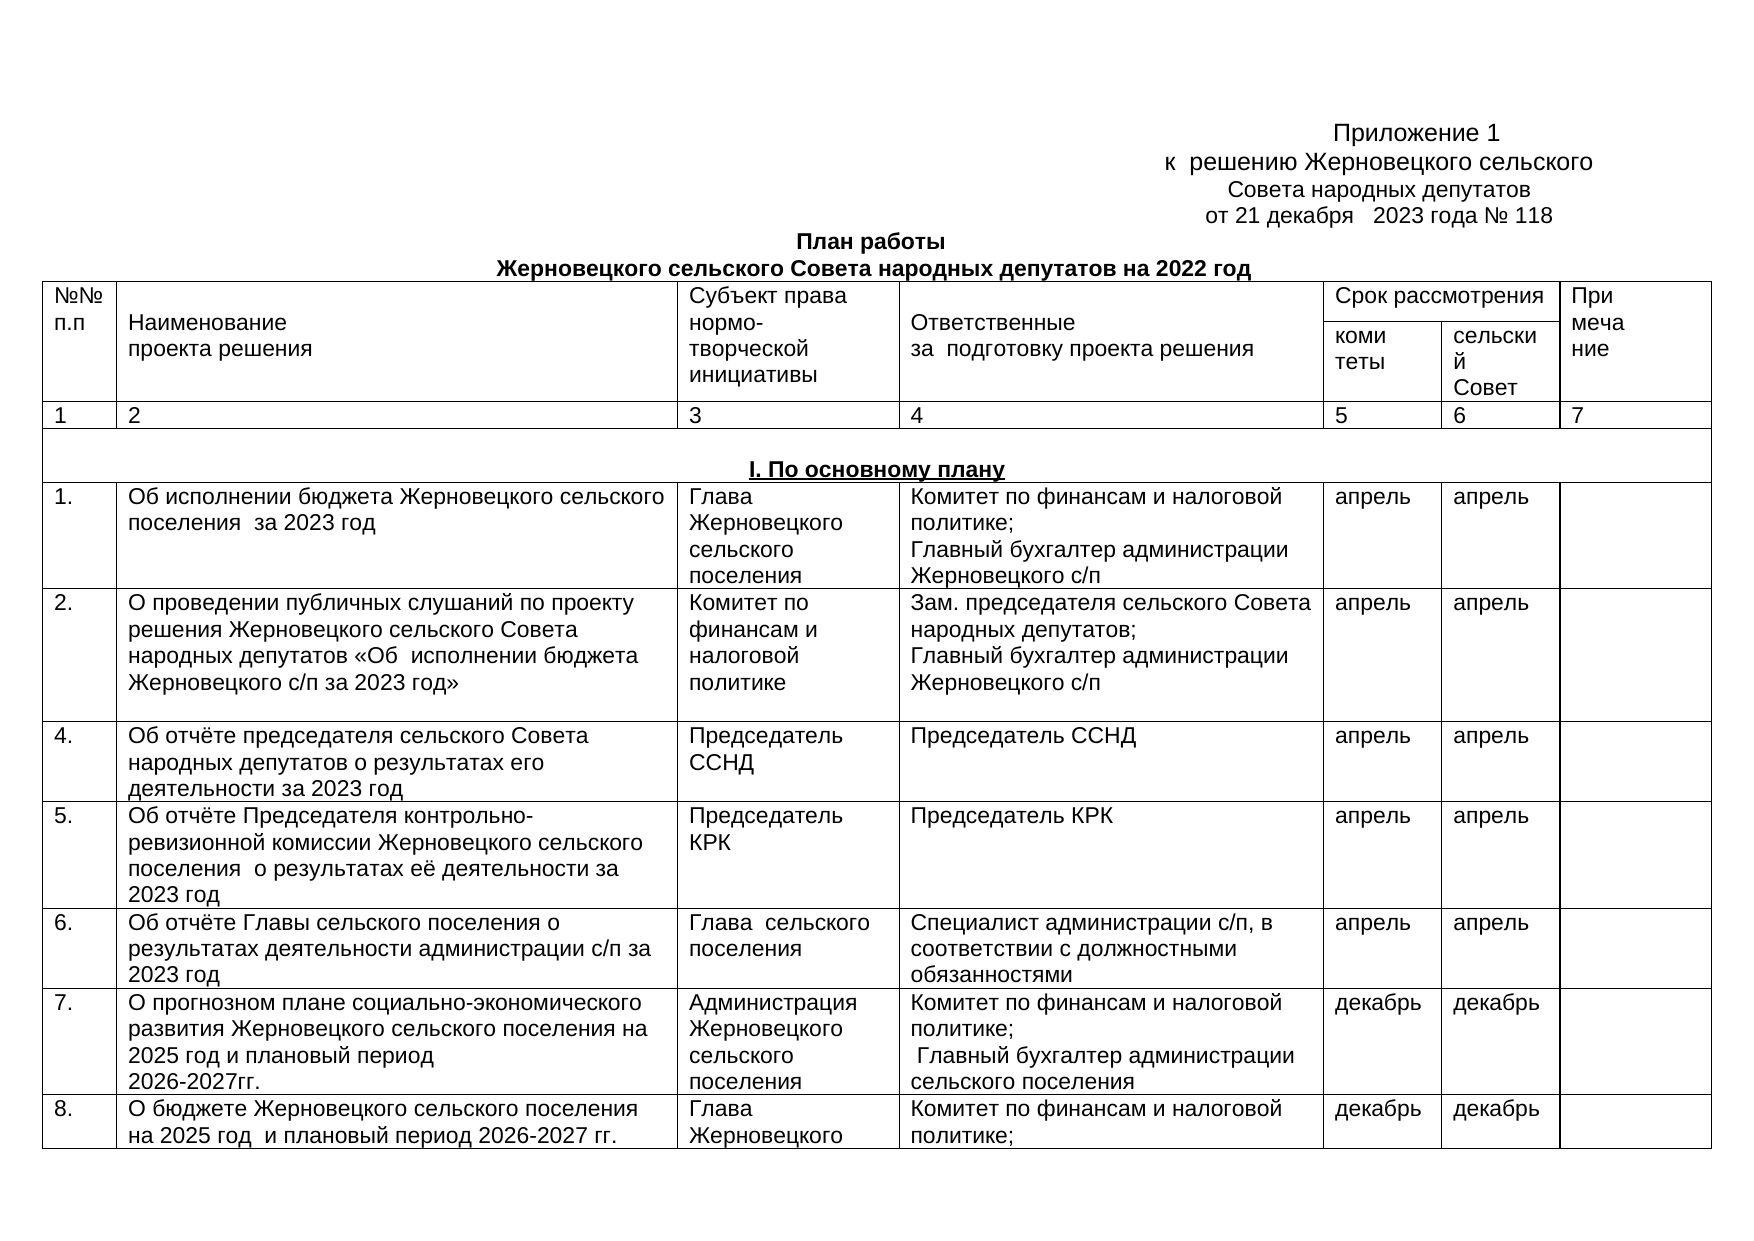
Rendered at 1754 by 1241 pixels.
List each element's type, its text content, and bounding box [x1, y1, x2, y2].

table_cell Председатель КРК [678, 802, 899, 908]
table_cell О прогнозном плане социально-экономического развития Жерновецкого сельского поселения на 2025 год и плановый период 2026-2027гг. [117, 989, 677, 1094]
table_cell Глава сельского поселения [678, 909, 899, 988]
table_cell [117, 1095, 677, 1148]
table_header Субъект права нормо- творческой инициативы [678, 282, 899, 401]
table_cell декабрь [1442, 989, 1559, 1094]
table_cell [1561, 989, 1711, 1094]
table_cell Об отчёте Главы сельского поселения о результатах деятельности администрации с/п за 2023 год [117, 909, 677, 988]
table_cell I. По основному плану [43, 429, 1711, 482]
table_cell апрель [1324, 589, 1441, 721]
table_cell Администрация Жерновецкого сельского поселения [678, 989, 899, 1094]
table_cell апрель [1442, 909, 1559, 988]
table_cell декабрь [1324, 1095, 1441, 1148]
table_header №№ п.п [43, 282, 116, 401]
table_cell декабрь [1442, 1095, 1559, 1148]
table_cell О проведении публичных слушаний по проекту решения Жерновецкого сельского Совета народных депутатов «Об исполнении бюджета Жерновецкого с/п за 2023 год» [117, 589, 677, 721]
text Приложение 1 [1122, 118, 1636, 147]
table_cell 5 [1324, 402, 1441, 428]
table_cell 2 [117, 402, 677, 428]
table_cell апрель [1324, 722, 1441, 801]
table_cell 1. [43, 483, 116, 588]
table_cell Об отчёте Председателя контрольно-ревизионной комиссии Жерновецкого сельского поселения о результатах её деятельности за 2023 год [117, 802, 677, 908]
text Совета народных депутатов [1122, 176, 1636, 202]
table_cell 6. [43, 909, 116, 988]
table_cell [1561, 1095, 1711, 1148]
table_cell апрель [1442, 802, 1559, 908]
table_cell 8. [43, 1095, 116, 1148]
table_cell [1561, 589, 1711, 721]
table_header Ответственные за подготовку проекта решения [900, 282, 1323, 401]
table_cell Комитет по финансам и налоговой политике; Главный бухгалтер администрации сельского поселения [900, 989, 1323, 1094]
text к решению Жерновецкого сельского [1122, 147, 1636, 176]
table_cell [1561, 909, 1711, 988]
table_cell апрель [1442, 483, 1559, 588]
table_cell Зам. председателя сельского Совета народных депутатов; Главный бухгалтер администрации Жерновецкого с/п [900, 589, 1323, 721]
table_cell Об отчёте председателя сельского Совета народных депутатов о результатах его деятельности за 2023 год [117, 722, 677, 801]
table_header Срок рассмотрения [1324, 282, 1559, 321]
table_cell 3 [678, 402, 899, 428]
text Жерновецкого сельского Совета народных депутатов на 2022 год [106, 255, 1636, 281]
table_cell сельский Совет [1442, 322, 1559, 401]
table_cell 7. [43, 989, 116, 1094]
table_cell Председатель ССНД [678, 722, 899, 801]
table_cell [1561, 483, 1711, 588]
table_cell апрель [1324, 483, 1441, 588]
table_cell Об исполнении бюджета Жерновецкого сельского поселения за 2023 год [117, 483, 677, 588]
table_cell апрель [1324, 909, 1441, 988]
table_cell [678, 1095, 899, 1148]
table_cell Специалист администрации с/п, в соответствии с должностными обязанностями [900, 909, 1323, 988]
table_cell [1561, 802, 1711, 908]
table_cell Комитет по финансам и налоговой политике; Главный бухгалтер администрации Жерновецкого с/п [900, 483, 1323, 588]
table_cell Комитет по финансам и налоговой политике [678, 589, 899, 721]
table_cell апрель [1324, 802, 1441, 908]
table_cell Председатель ССНД [900, 722, 1323, 801]
table_cell 4. [43, 722, 116, 801]
table_cell 5. [43, 802, 116, 908]
table_cell Председатель КРК [900, 802, 1323, 908]
table_cell 2. [43, 589, 116, 721]
table_cell 7 [1561, 402, 1711, 428]
table_cell Глава Жерновецкого сельского поселения [678, 483, 899, 588]
table_header Наименование проекта решения [117, 282, 677, 401]
table_cell 4 [900, 402, 1323, 428]
table_cell 1 [43, 402, 116, 428]
table_header При меча ние [1561, 282, 1711, 401]
text от 21 декабря 2023 года № 118 [1122, 202, 1636, 228]
table_cell коми теты [1324, 322, 1441, 401]
table_cell 6 [1442, 402, 1559, 428]
table_cell апрель [1442, 722, 1559, 801]
table_cell [1561, 722, 1711, 801]
table_cell декабрь [1324, 989, 1441, 1094]
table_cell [900, 1095, 1323, 1148]
text План работы [106, 228, 1636, 255]
table_cell апрель [1442, 589, 1559, 721]
